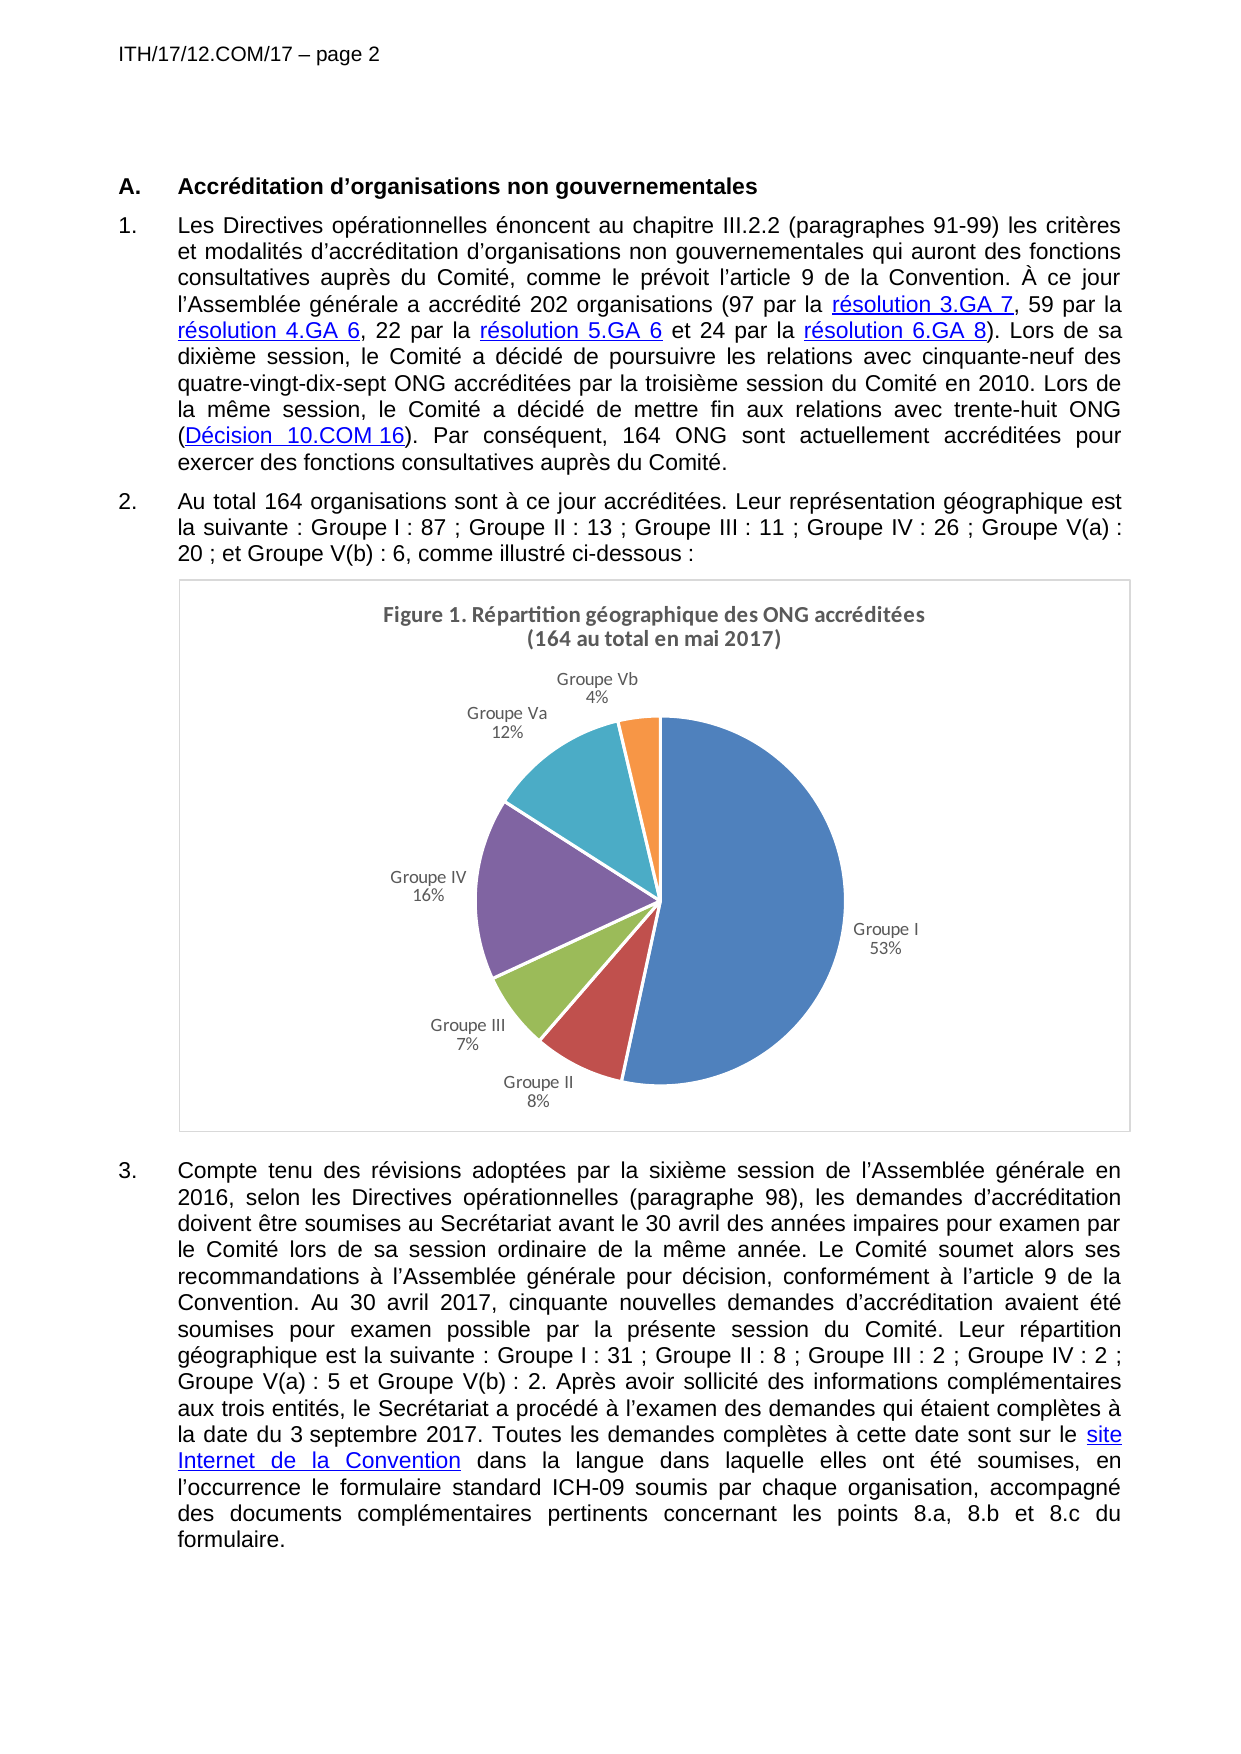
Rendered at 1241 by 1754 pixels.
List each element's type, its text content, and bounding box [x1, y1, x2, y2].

text Au total 164 organisations sont à ce jour accréditées. Leur représentation géographique est la suivante : Groupe I : 87 ; Groupe II : 13 ; Groupe III : 11 ; Groupe IV : 26 ; Groupe V(a) : 20 ; et Groupe V(b) : 6, comme illustré ci-dessous : [118, 488, 1122, 567]
text Les Directives opérationnelles énoncent au chapitre III.2.2 (paragraphes 91-99) les critères et modalités d’accréditation d’organisations non gouvernementales qui auront des fonctions consultatives auprès du Comité, comme le prévoit l’article 9 de la Convention. À ce jour l’Assemblée générale a accrédité 202 organisations (97 par la résolution 3.GA 7, 59 par la résolution 4.GA 6, 22 par la résolution 5.GA 6 et 24 par la résolution 6.GA 8). Lors de sa dixième session, le Comité a décidé de poursuivre les relations avec cinquante-neuf des quatre-vingt-dix-sept ONG accréditées par la troisième session du Comité en 2010. Lors de la même session, le Comité a décidé de mettre fin aux relations avec trente-huit ONG (Décision 10.COM 16). Par conséquent, 164 ONG sont actuellement accréditées pour exercer des fonctions consultatives auprès du Comité. [118, 212, 1122, 475]
title Accréditation d’organisations non gouvernementales [118, 173, 1122, 199]
text Compte tenu des révisions adoptées par la sixième session de l’Assemblée générale en 2016, selon les Directives opérationnelles (paragraphe 98), les demandes d’accréditation doivent être soumises au Secrétariat avant le 30 avril des années impaires pour examen par le Comité lors de sa session ordinaire de la même année. Le Comité soumet alors ses recommandations à l’Assemblée générale pour décision, conformément à l’article 9 de la Convention. Au 30 avril 2017, cinquante nouvelles demandes d’accréditation avaient été soumises pour examen possible par la présente session du Comité. Leur répartition géographique est la suivante : Groupe I : 31 ; Groupe II : 8 ; Groupe III : 2 ; Groupe IV : 2 ; Groupe V(a) : 5 et Groupe V(b) : 2. Après avoir sollicité des informations complémentaires aux trois entités, le Secrétariat a procédé à l’examen des demandes qui étaient complètes à la date du 3 septembre 2017. Toutes les demandes complètes à cette date sont sur le site Internet de la Convention dans la langue dans laquelle elles ont été soumises, en l’occurrence le formulaire standard ICH-09 soumis par chaque organisation, accompagné des documents complémentaires pertinents concernant les points 8.a, 8.b et 8.c du formulaire. [118, 1157, 1122, 1553]
